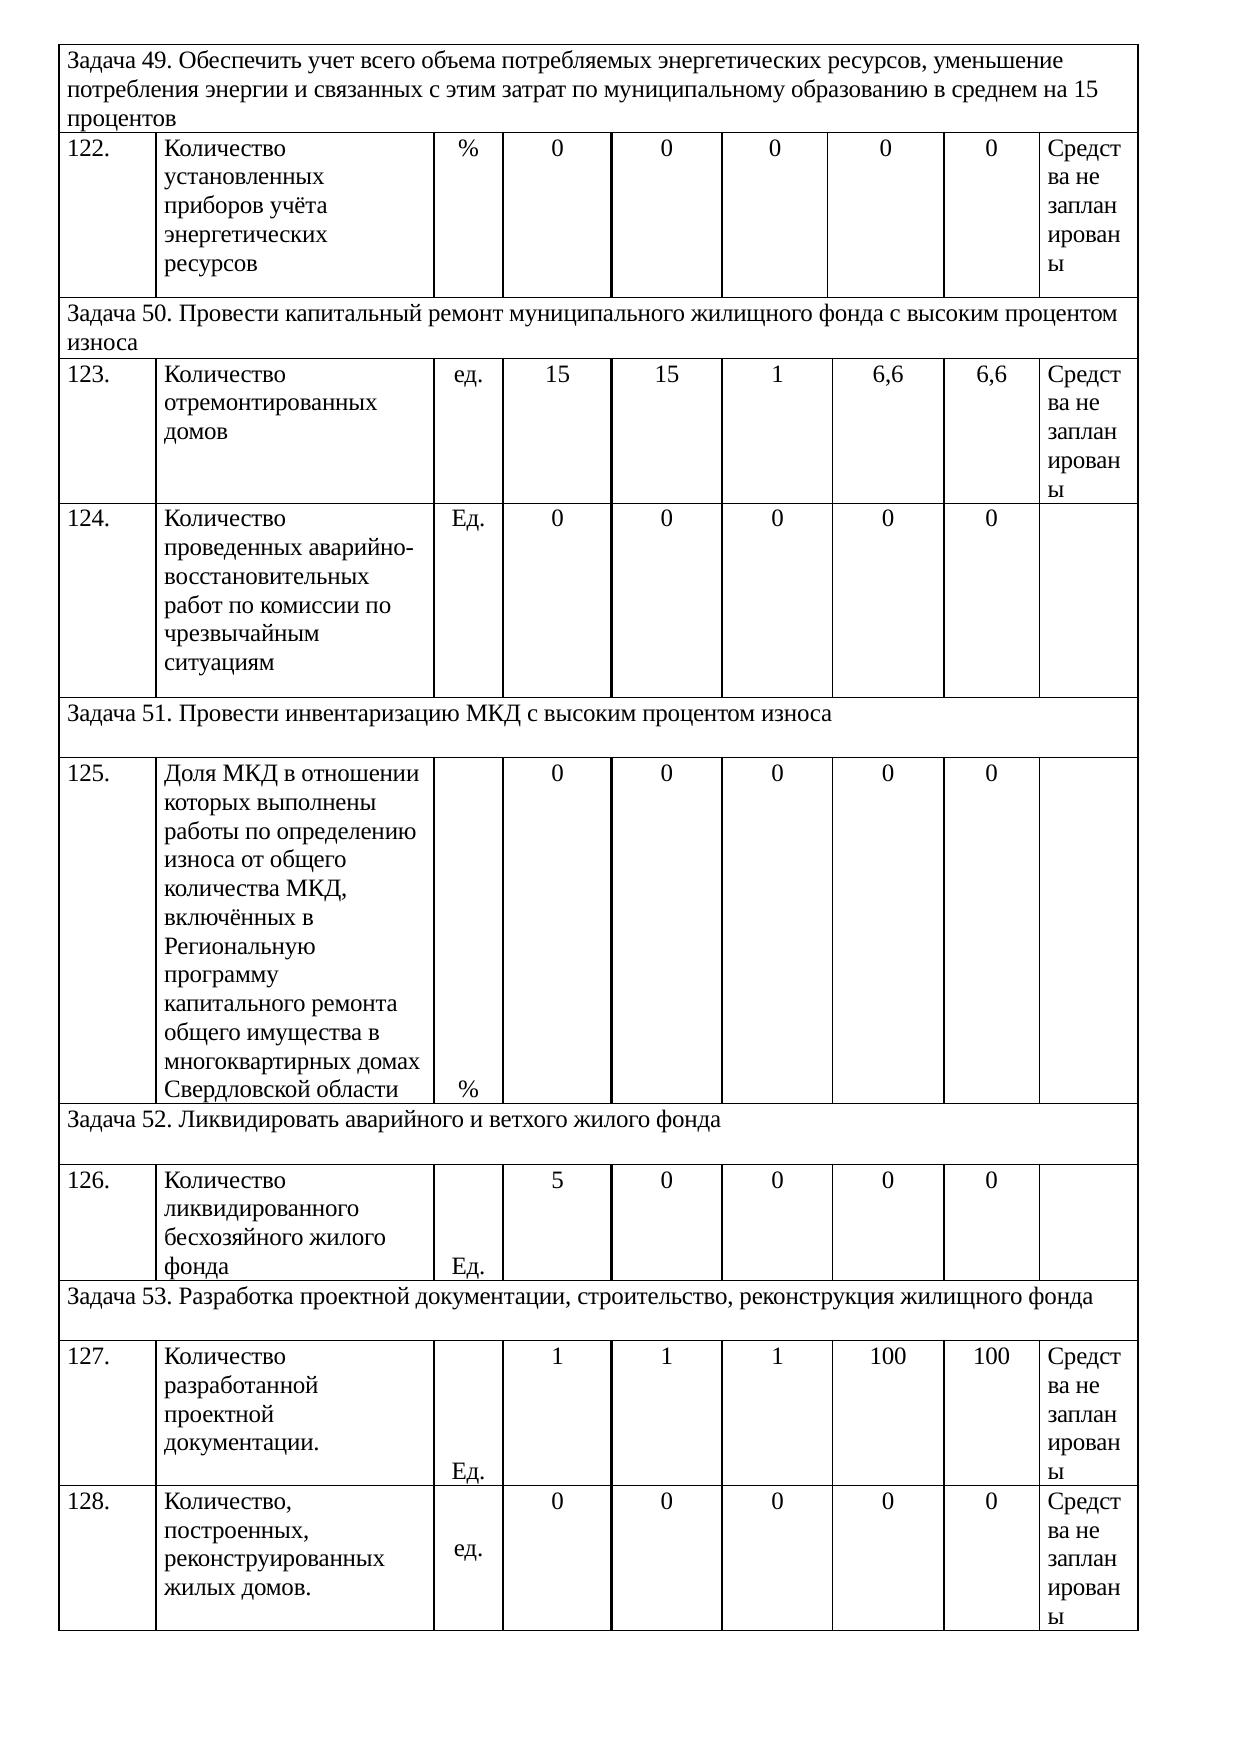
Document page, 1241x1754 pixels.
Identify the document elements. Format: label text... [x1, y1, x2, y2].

table_cell 0 [613, 1486, 721, 1630]
table_cell 0 [613, 758, 721, 1103]
table_cell 0 [504, 758, 610, 1103]
table_cell 0 [945, 133, 1039, 297]
table_cell ед. [435, 359, 502, 502]
table_cell 0 [945, 758, 1039, 1103]
table_cell 0 [723, 504, 832, 697]
table_cell 6,6 [833, 359, 943, 502]
table_cell [1040, 1165, 1137, 1280]
table_cell [1040, 504, 1137, 697]
table_cell 1 [723, 359, 832, 502]
table_cell 0 [613, 133, 721, 297]
table_cell 15 [613, 359, 721, 502]
table_cell 122. [60, 133, 155, 297]
table_cell 0 [723, 133, 827, 297]
table_cell 0 [613, 1165, 721, 1280]
table_cell 1 [504, 1341, 610, 1485]
table_cell 0 [945, 504, 1039, 697]
table_cell 0 [828, 133, 943, 297]
table_cell Средства не запланированы [1040, 133, 1137, 297]
table_cell Средства не запланированы [1040, 359, 1137, 502]
table_cell 123. [60, 359, 155, 502]
table_cell 0 [833, 1486, 943, 1630]
table_cell Задача 49. Обеспечить учет всего объема потребляемых энергетических ресурсов, уменьшение потребления энергии и связанных с этим затрат по муниципальному образованию в среднем на 15 процентов [60, 45, 1137, 132]
table_cell Ед. [435, 504, 502, 697]
table_cell [1040, 758, 1137, 1103]
table_cell 6,6 [945, 359, 1039, 502]
table_cell 126. [60, 1165, 155, 1280]
table_cell Средства не запланированы [1040, 1341, 1137, 1485]
table_cell 0 [833, 758, 943, 1103]
table_cell 127. [60, 1341, 155, 1485]
table_cell Задача 53. Разработка проектной документации, строительство, реконструкция жилищного фонда [60, 1281, 1137, 1340]
table_cell Количество проведенных аварийно-восстановительных работ по комиссии по чрезвычайным ситуациям [157, 504, 433, 697]
table_cell % [435, 758, 502, 1103]
table_cell Доля МКД в отношении которых выполнены работы по определению износа от общего количества МКД, включённых в Региональную программу капитального ремонта общего имущества в многоквартирных домах Свердловской области [157, 758, 433, 1103]
table_cell 0 [613, 504, 721, 697]
table_cell 0 [833, 504, 943, 697]
table_cell 128. [60, 1486, 155, 1630]
table_cell 0 [723, 1165, 832, 1280]
table_cell 100 [945, 1341, 1039, 1485]
table_cell Задача 51. Провести инвентаризацию МКД с высоким процентом износа [60, 698, 1137, 757]
table_cell 0 [945, 1486, 1039, 1630]
table_cell 125. [60, 758, 155, 1103]
table_cell 5 [504, 1165, 610, 1280]
table_cell 0 [833, 1165, 943, 1280]
table_cell 0 [504, 504, 610, 697]
table_cell 0 [723, 758, 832, 1103]
table_cell 1 [613, 1341, 721, 1485]
table_cell Задача 50. Провести капитальный ремонт муниципального жилищного фонда с высоким процентом износа [60, 298, 1137, 358]
table_cell Ед. [435, 1165, 502, 1280]
table_cell 1 [723, 1341, 832, 1485]
table_cell % [435, 133, 502, 297]
table_cell 0 [723, 1486, 832, 1630]
table_cell 0 [504, 133, 610, 297]
table_cell Количество, построенных, реконструированных жилых домов. [157, 1486, 433, 1630]
table_cell 124. [60, 504, 155, 697]
table_cell 100 [833, 1341, 943, 1485]
table_cell Количество отремонтированных домов [157, 359, 433, 502]
table_cell 0 [945, 1165, 1039, 1280]
table_cell Количество разработанной проектной документации. [157, 1341, 433, 1485]
table_cell Ед. [435, 1341, 502, 1485]
table_cell 0 [504, 1486, 610, 1630]
table_cell Задача 52. Ликвидировать аварийного и ветхого жилого фонда [60, 1104, 1137, 1164]
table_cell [1040, 1486, 1137, 1630]
table_cell 15 [504, 359, 610, 502]
table_cell Количество ликвидированного бесхозяйного жилого фонда [157, 1165, 433, 1280]
table_cell Количество установленных приборов учёта энергетических ресурсов [157, 133, 433, 297]
table_cell ед. [435, 1486, 502, 1630]
